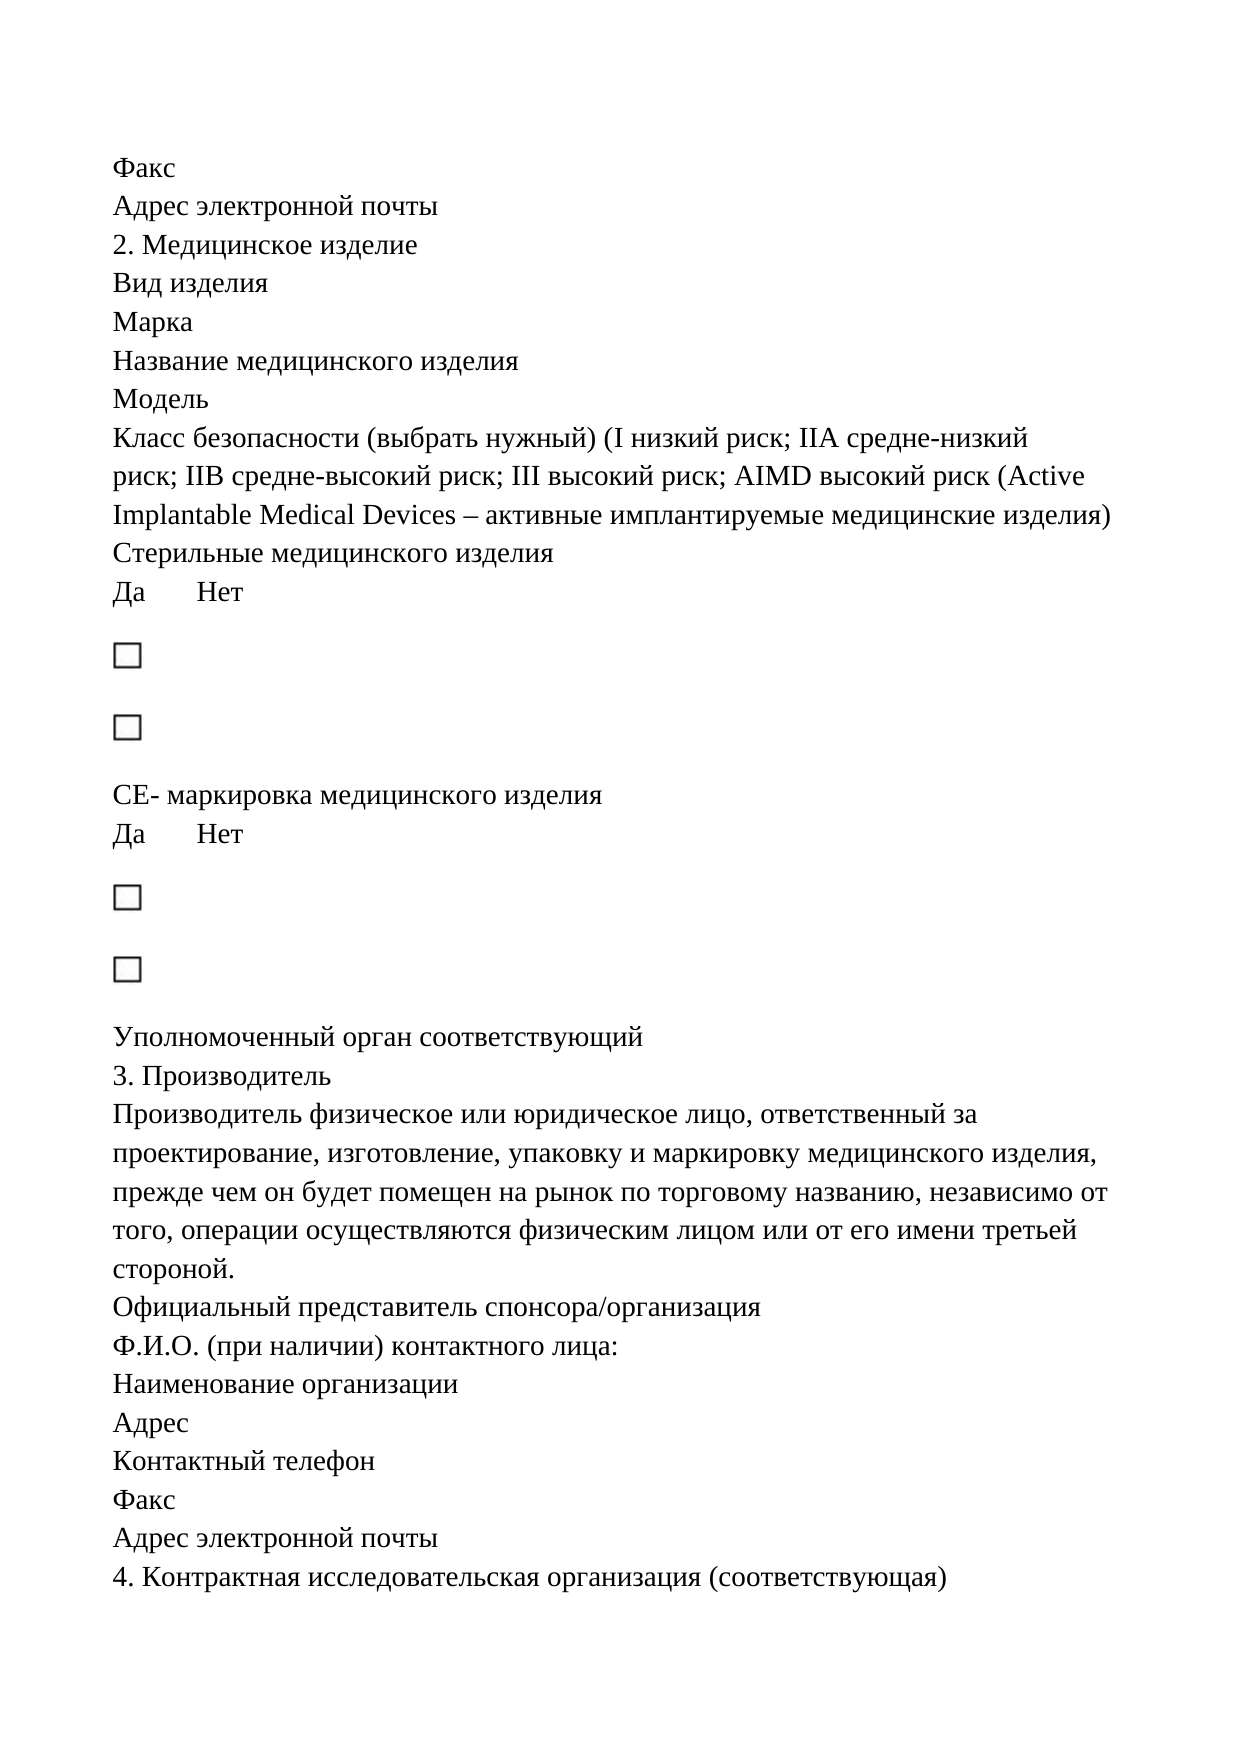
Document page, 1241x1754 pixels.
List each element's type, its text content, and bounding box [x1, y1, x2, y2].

picture [112, 955, 144, 985]
picture [112, 713, 144, 743]
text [112, 150, 1128, 638]
picture [112, 641, 144, 671]
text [112, 988, 1128, 1593]
picture [112, 883, 144, 913]
text CE- маркировка медицинского изделия Да Нет [112, 746, 1128, 880]
